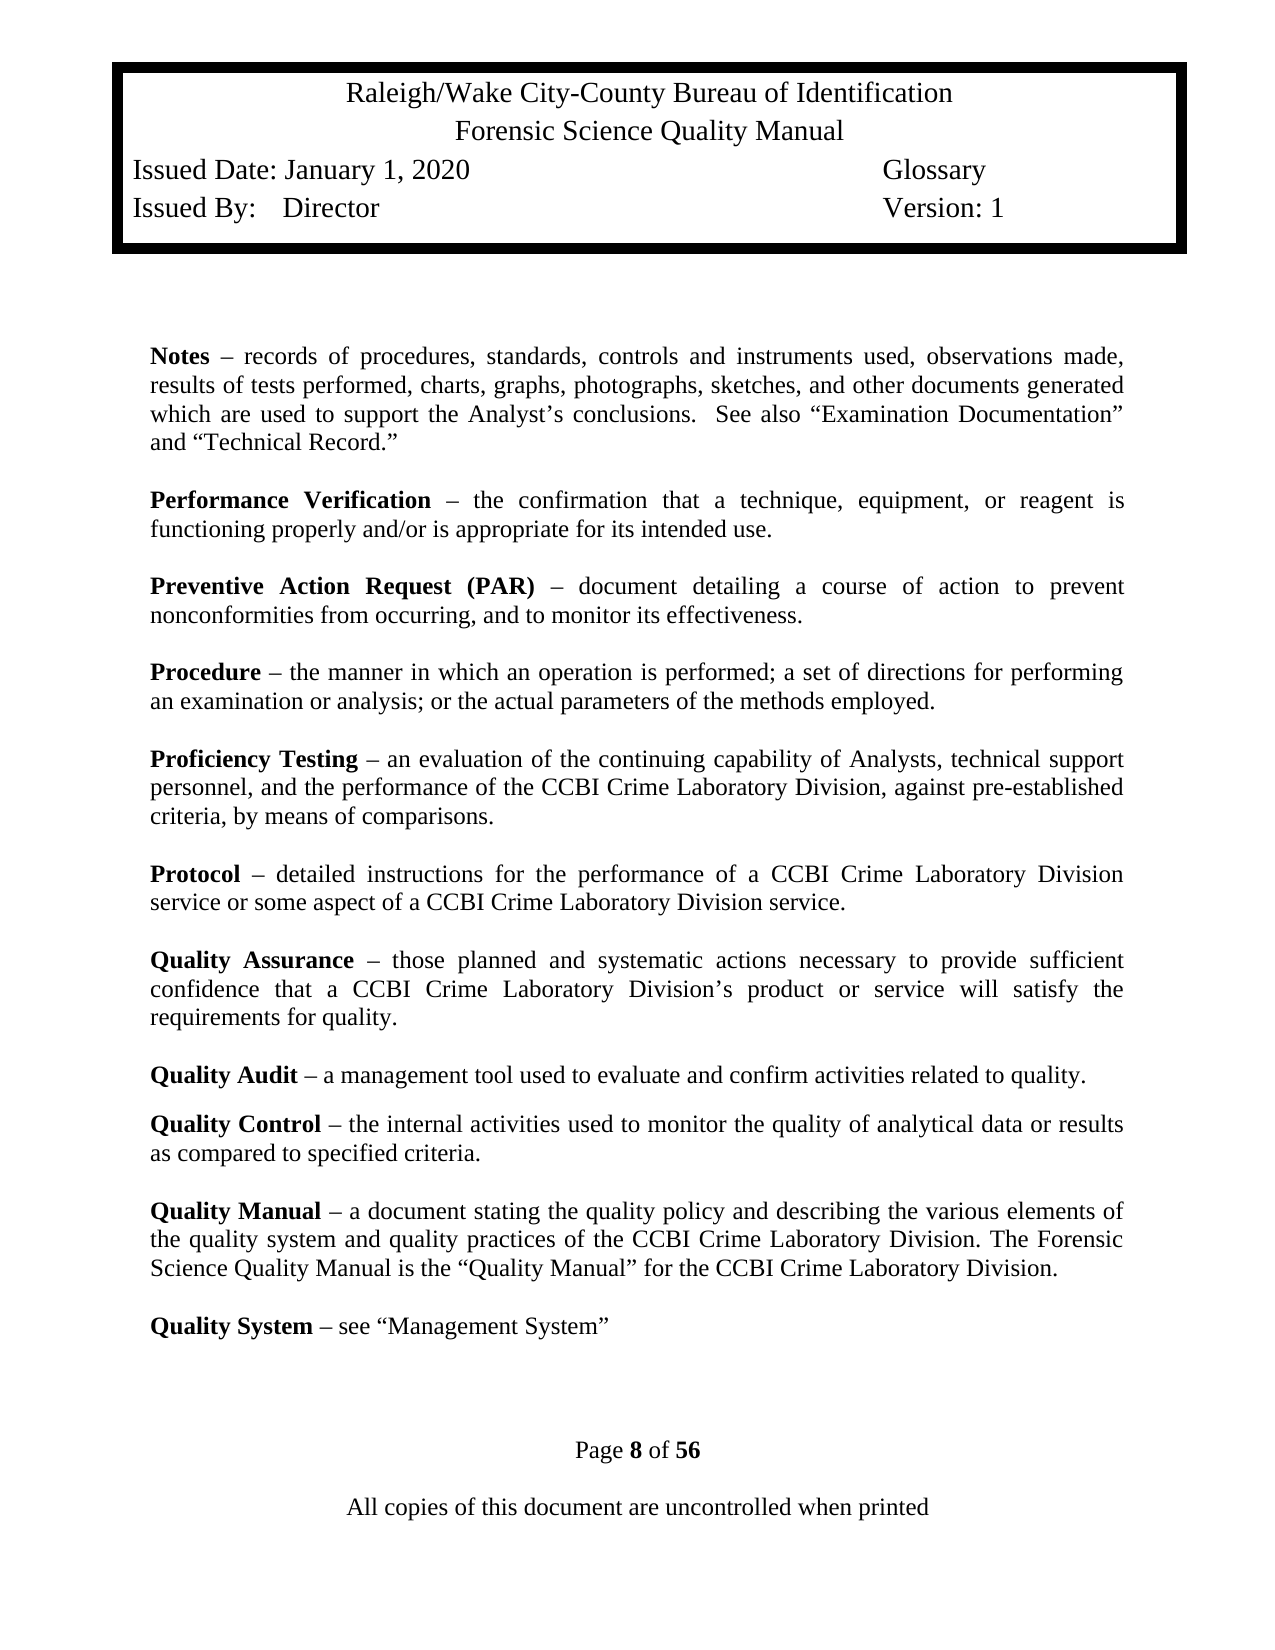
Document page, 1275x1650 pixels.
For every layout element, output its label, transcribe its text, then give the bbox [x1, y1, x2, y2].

text Performance Verification – the confirmation that a technique, equipment, or reagent is functioning properly and/or is appropriate for its intended use. [150, 485, 1125, 542]
text Quality Audit – a management tool used to evaluate and confirm activities related to quality. [150, 1060, 1125, 1089]
text Procedure – the manner in which an operation is performed; a set of directions for performing an examination or analysis; or the actual parameters of the methods employed. [150, 657, 1125, 715]
text Quality Assurance – those planned and systematic actions necessary to provide sufficient confidence that a CCBI Crime Laboratory Division’s product or service will satisfy the requirements for quality. [150, 945, 1125, 1031]
text Notes – records of procedures, standards, controls and instruments used, observations made, results of tests performed, charts, graphs, photographs, sketches, and other documents generated which are used to support the Analyst’s conclusions. See also “Examination Documentation” and “Technical Record.” [150, 341, 1125, 456]
text Preventive Action Request (PAR) – document detailing a course of action to prevent nonconformities from occurring, and to monitor its effectiveness. [150, 571, 1125, 629]
text Quality Manual – a document stating the quality policy and describing the various elements of the quality system and quality practices of the CCBI Crime Laboratory Division. The Forensic Science Quality Manual is the “Quality Manual” for the CCBI Crime Laboratory Division. [150, 1196, 1125, 1282]
text Protocol – detailed instructions for the performance of a CCBI Crime Laboratory Division service or some aspect of a CCBI Crime Laboratory Division service. [150, 859, 1125, 916]
text Quality System – see “Management System” [150, 1311, 1125, 1339]
text Quality Control – the internal activities used to monitor the quality of analytical data or results as compared to specified criteria. [150, 1109, 1125, 1167]
text Proficiency Testing – an evaluation of the continuing capability of Analysts, technical support personnel, and the performance of the CCBI Crime Laboratory Division, against pre-established criteria, by means of comparisons. [150, 744, 1125, 830]
